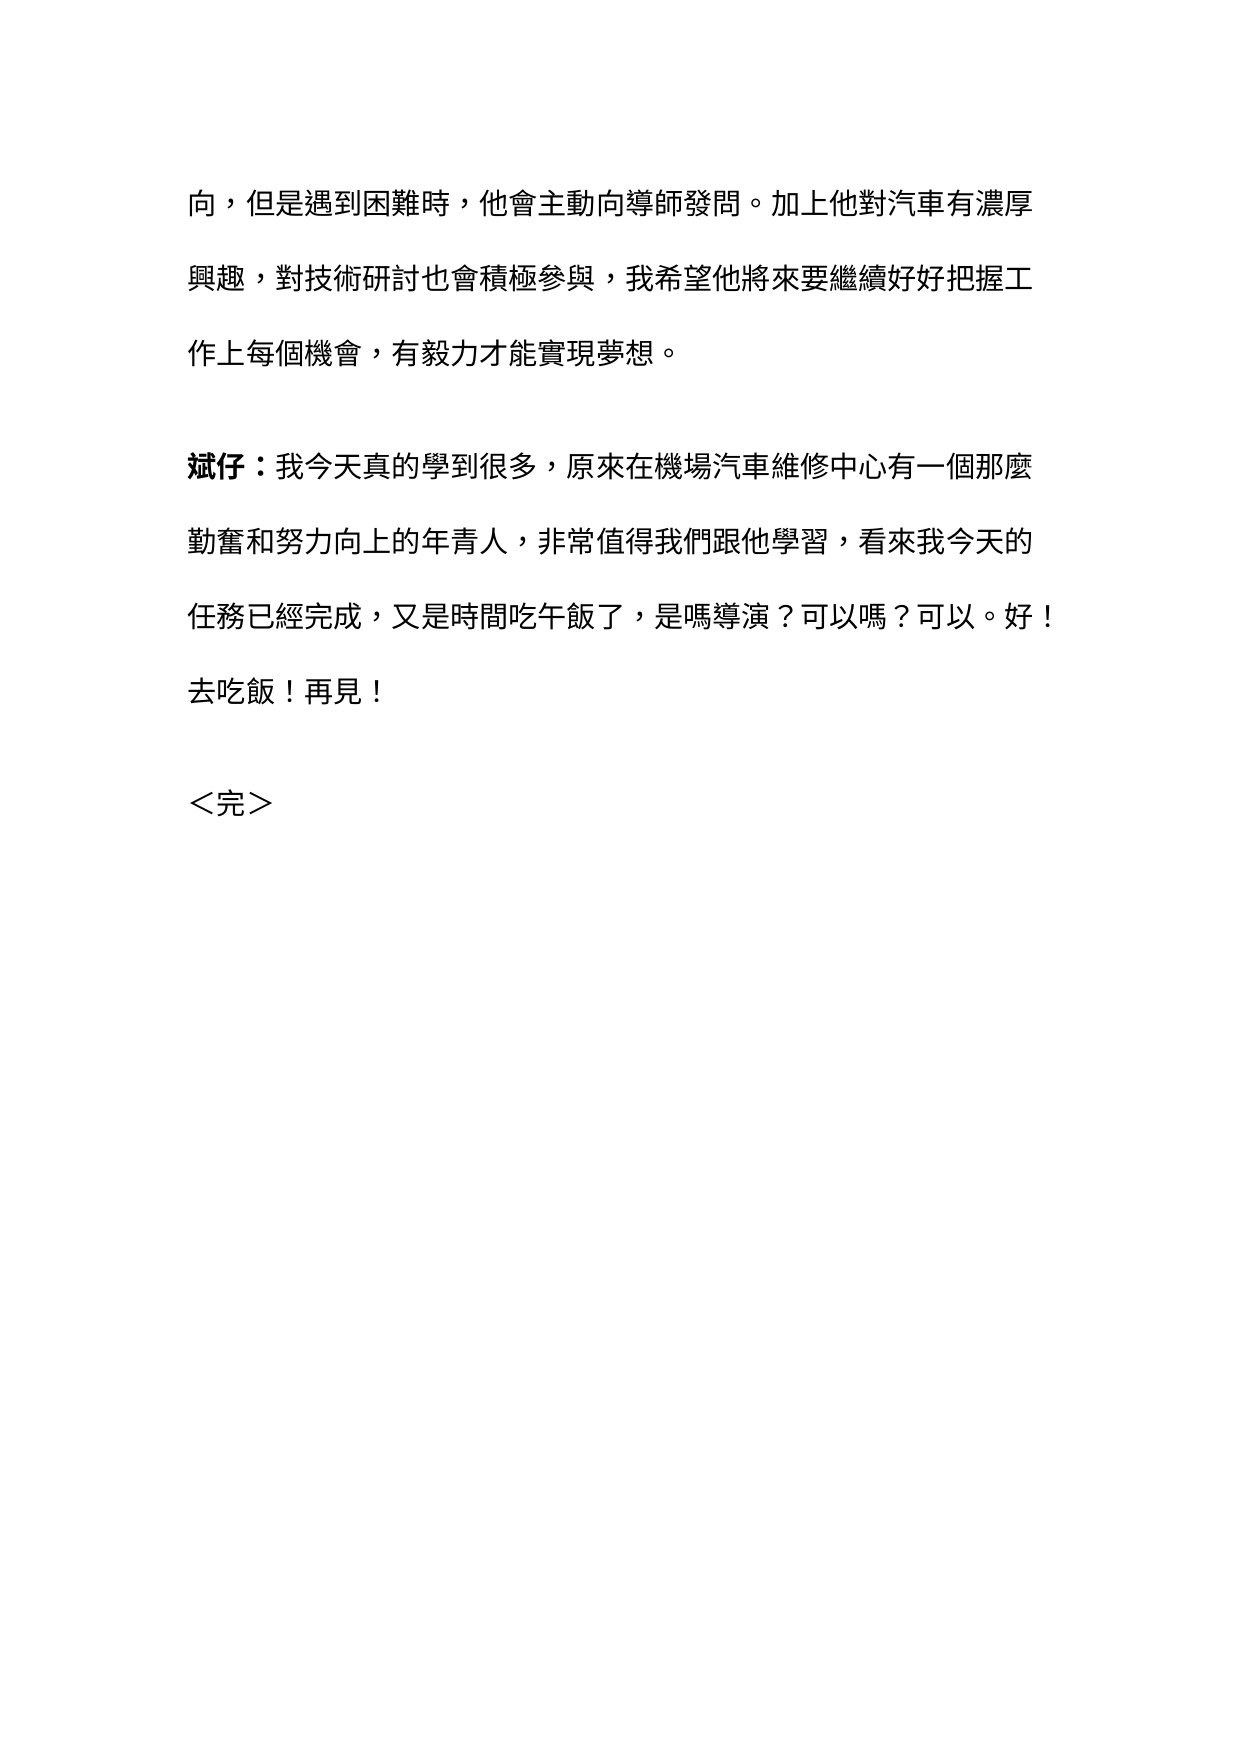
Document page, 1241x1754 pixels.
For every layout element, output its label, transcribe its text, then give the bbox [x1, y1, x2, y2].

text ＜完＞ [187, 764, 1053, 839]
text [187, 164, 1053, 389]
text 斌仔：我今天真的學到很多，原來在機場汽車維修中心有一個那麼勤奮和努力向上的年青人，非常值得我們跟他學習，看來我今天的任務已經完成，又是時間吃午飯了，是嗎導演？可以嗎？可以。好！去吃飯！再見！ [187, 427, 1053, 727]
